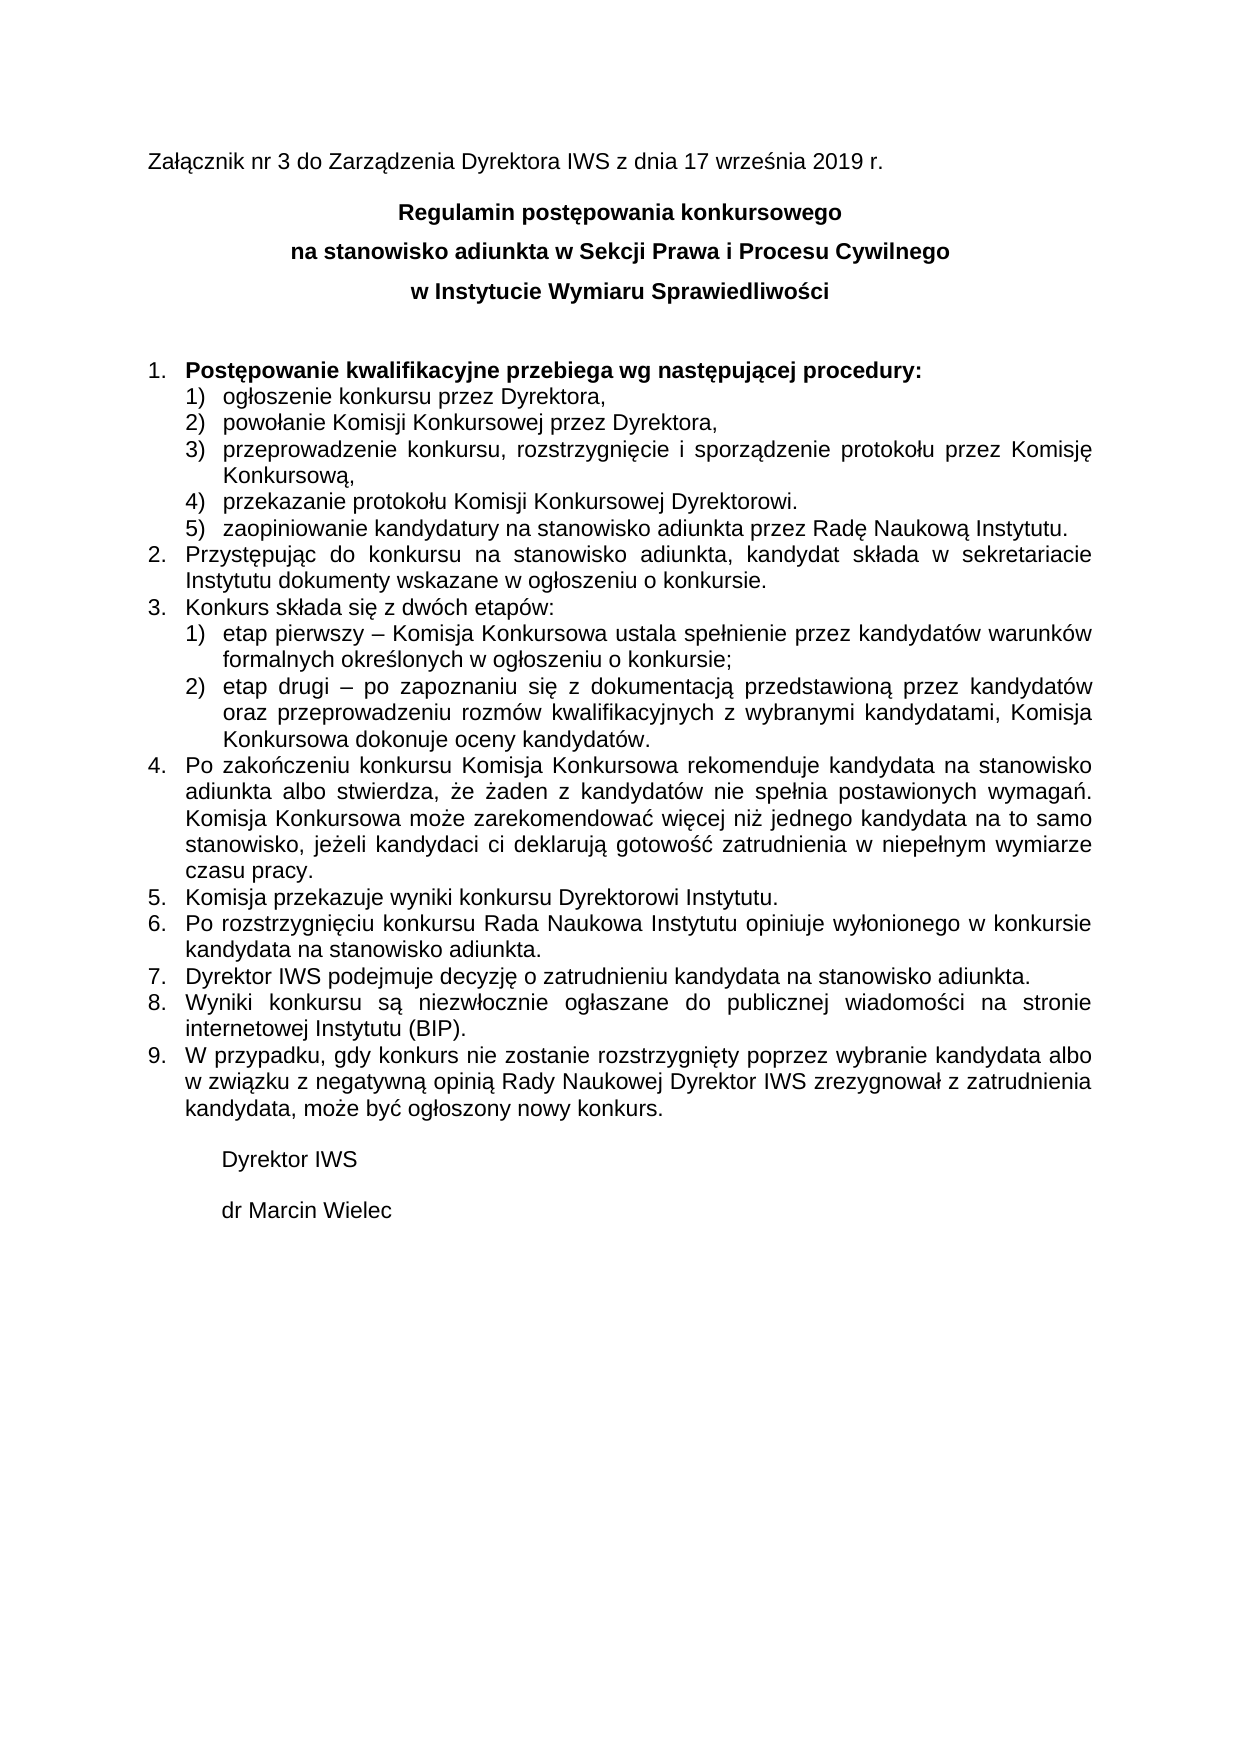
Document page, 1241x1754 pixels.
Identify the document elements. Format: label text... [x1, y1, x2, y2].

list Komisja przekazuje wyniki konkursu Dyrektorowi Instytutu. [148, 884, 1093, 910]
list Postępowanie kwalifikacyjne przebiega wg następującej procedury: [148, 357, 1093, 383]
list Dyrektor IWS podejmuje decyzję o zatrudnieniu kandydata na stanowisko adiunkta. [148, 963, 1093, 989]
list zaopiniowanie kandydatury na stanowisko adiunkta przez Radę Naukową Instytutu. [185, 515, 1093, 541]
text dr Marcin Wielec [148, 1197, 1093, 1223]
text w Instytucie Wymiaru Sprawiedliwości [148, 278, 1093, 304]
list Po rozstrzygnięciu konkursu Rada Naukowa Instytutu opiniuje wyłonionego w konkursie kandydata na stanowisko adiunkta. [148, 910, 1093, 963]
text na stanowisko adiunkta w Sekcji Prawa i Procesu Cywilnego [148, 238, 1093, 264]
list ogłoszenie konkursu przez Dyrektora, [185, 383, 1093, 409]
list etap drugi – po zapoznaniu się z dokumentacją przedstawioną przez kandydatów oraz przeprowadzeniu rozmów kwalifikacyjnych z wybranymi kandydatami, Komisja Konkursowa dokonuje oceny kandydatów. [185, 673, 1093, 752]
list Konkurs składa się z dwóch etapów: [148, 594, 1093, 620]
list Wyniki konkursu są niezwłocznie ogłaszane do publicznej wiadomości na stronie internetowej Instytutu (BIP). [148, 989, 1093, 1042]
list powołanie Komisji Konkursowej przez Dyrektora, [185, 409, 1093, 436]
list W przypadku, gdy konkurs nie zostanie rozstrzygnięty poprzez wybranie kandydata albo w związku z negatywną opinią Rady Naukowej Dyrektor IWS zrezygnował z zatrudnienia kandydata, może być ogłoszony nowy konkurs. [148, 1042, 1093, 1121]
list przekazanie protokołu Komisji Konkursowej Dyrektorowi. [185, 488, 1093, 515]
text Dyrektor IWS [148, 1146, 1093, 1172]
list etap pierwszy – Komisja Konkursowa ustala spełnienie przez kandydatów warunków formalnych określonych w ogłoszeniu o konkursie; [185, 620, 1093, 673]
list Po zakończeniu konkursu Komisja Konkursowa rekomenduje kandydata na stanowisko adiunkta albo stwierdza, że żaden z kandydatów nie spełnia postawionych wymagań. Komisja Konkursowa może zarekomendować więcej niż jednego kandydata na to samo stanowisko, jeżeli kandydaci ci deklarują gotowość zatrudnienia w niepełnym wymiarze czasu pracy. [148, 752, 1093, 884]
text Załącznik nr 3 do Zarządzenia Dyrektora IWS z dnia 17 września 2019 r. [148, 148, 1093, 174]
list Przystępując do konkursu na stanowisko adiunkta, kandydat składa w sekretariacie Instytutu dokumenty wskazane w ogłoszeniu o konkursie. [148, 541, 1093, 594]
text Regulamin postępowania konkursowego [148, 199, 1093, 225]
list przeprowadzenie konkursu, rozstrzygnięcie i sporządzenie protokołu przez Komisję Konkursową, [185, 436, 1093, 488]
